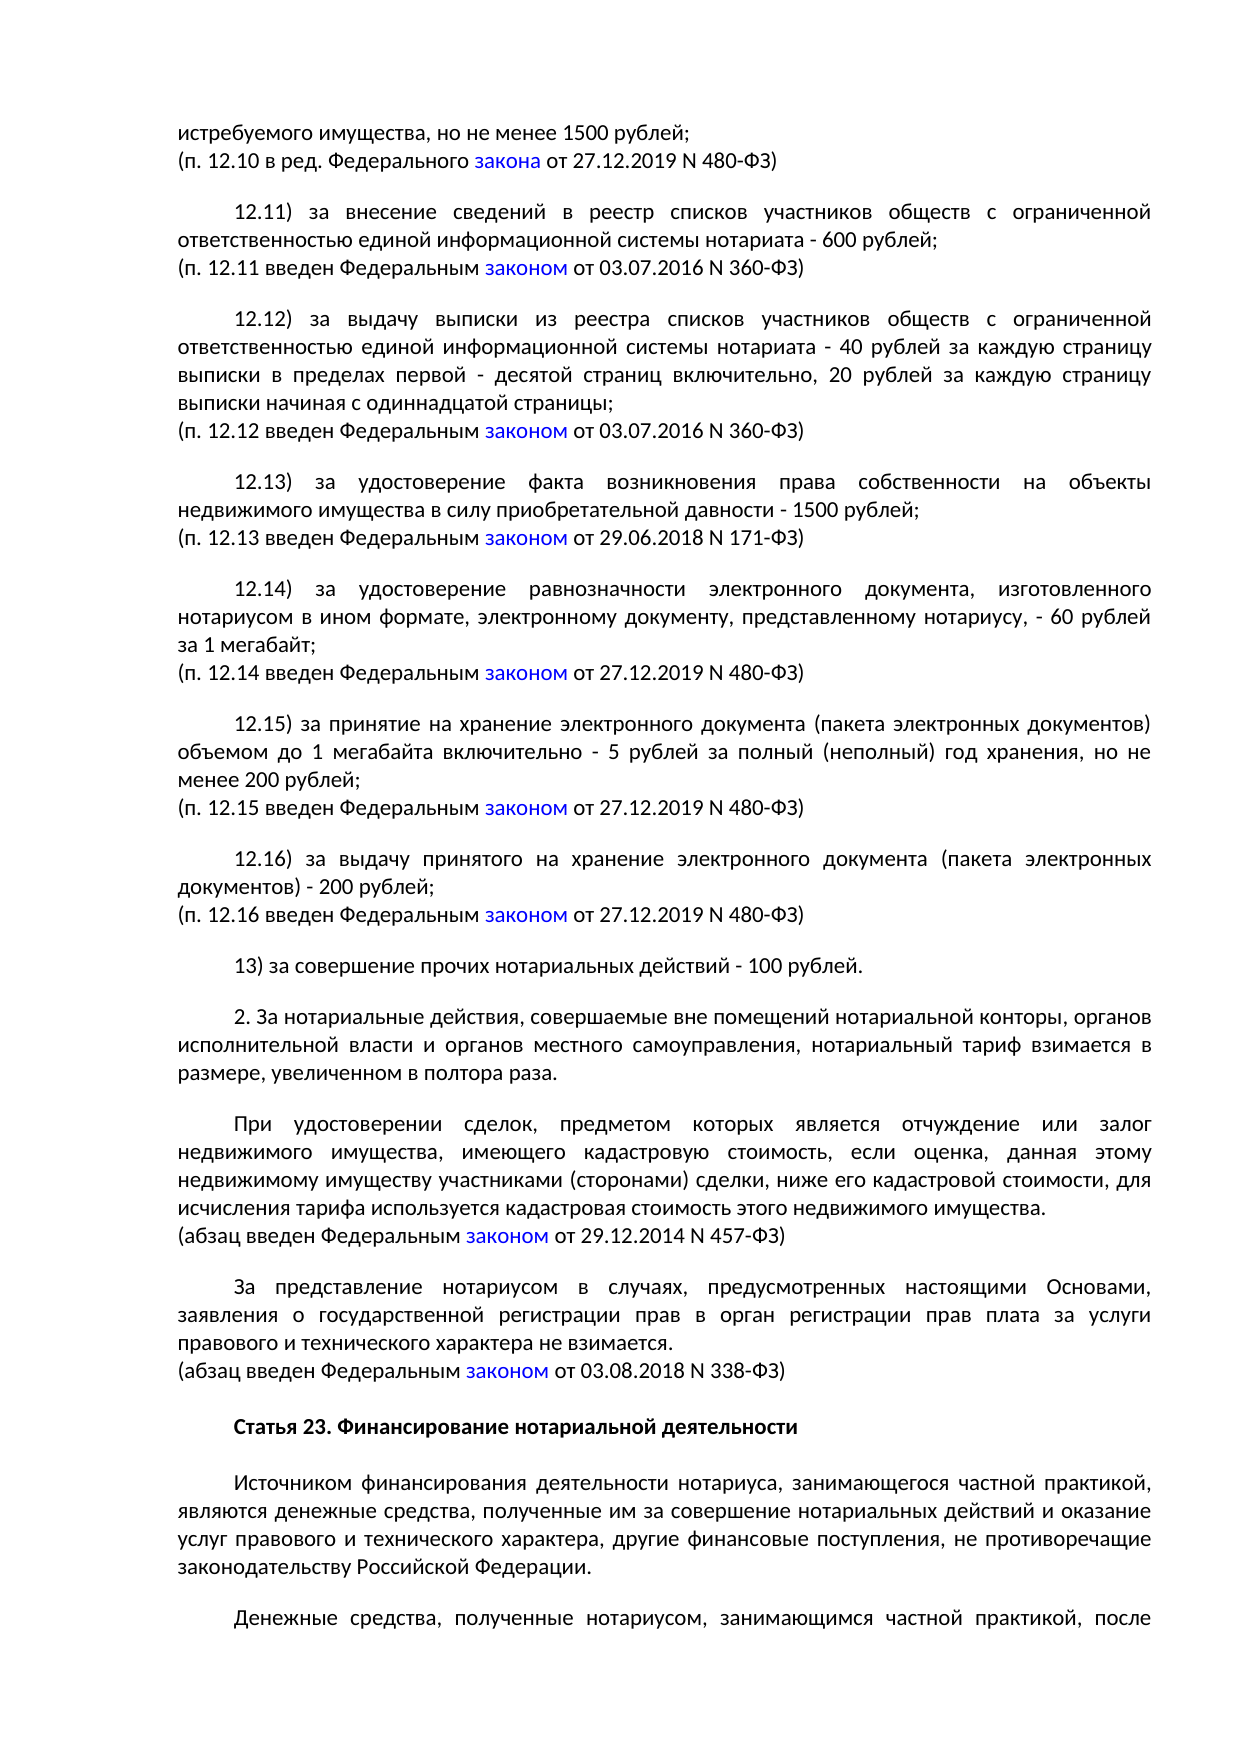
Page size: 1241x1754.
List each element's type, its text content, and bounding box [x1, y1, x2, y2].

text 12.13) за удостоверение факта возникновения права собственности на объекты недвижимого имущества в силу приобретательной давности - 1500 рублей; [177, 467, 1152, 523]
text (п. 12.10 в ред. Федерального закона от 27.12.2019 N 480-ФЗ) [177, 146, 1152, 174]
title Статья 23. Финансирование нотариальной деятельности [177, 1412, 1152, 1440]
text При удостоверении сделок, предметом которых является отчуждение или залог недвижимого имущества, имеющего кадастровую стоимость, если оценка, данная этому недвижимому имуществу участниками (сторонами) сделки, ниже его кадастровой стоимости, для исчисления тарифа используется кадастровая стоимость этого недвижимого имущества. [177, 1109, 1152, 1221]
text (п. 12.15 введен Федеральным законом от 27.12.2019 N 480-ФЗ) [177, 793, 1152, 821]
text 2. За нотариальные действия, совершаемые вне помещений нотариальной конторы, органов исполнительной власти и органов местного самоуправления, нотариальный тариф взимается в размере, увеличенном в полтора раза. [177, 1002, 1152, 1086]
text (п. 12.16 введен Федеральным законом от 27.12.2019 N 480-ФЗ) [177, 900, 1152, 928]
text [177, 1603, 1152, 1631]
text (п. 12.12 введен Федеральным законом от 03.07.2016 N 360-ФЗ) [177, 416, 1152, 444]
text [177, 118, 1152, 146]
text (п. 12.11 введен Федеральным законом от 03.07.2016 N 360-ФЗ) [177, 253, 1152, 281]
text 12.16) за выдачу принятого на хранение электронного документа (пакета электронных документов) - 200 рублей; [177, 844, 1152, 900]
text Источником финансирования деятельности нотариуса, занимающегося частной практикой, являются денежные средства, полученные им за совершение нотариальных действий и оказание услуг правового и технического характера, другие финансовые поступления, не противоречащие законодательству Российской Федерации. [177, 1468, 1152, 1580]
text 12.15) за принятие на хранение электронного документа (пакета электронных документов) объемом до 1 мегабайта включительно - 5 рублей за полный (неполный) год хранения, но не менее 200 рублей; [177, 709, 1152, 793]
text (абзац введен Федеральным законом от 03.08.2018 N 338-ФЗ) [177, 1356, 1152, 1384]
text (п. 12.13 введен Федеральным законом от 29.06.2018 N 171-ФЗ) [177, 523, 1152, 551]
text 13) за совершение прочих нотариальных действий - 100 рублей. [177, 951, 1152, 979]
text 12.12) за выдачу выписки из реестра списков участников обществ с ограниченной ответственностью единой информационной системы нотариата - 40 рублей за каждую страницу выписки в пределах первой - десятой страниц включительно, 20 рублей за каждую страницу выписки начиная с одиннадцатой страницы; [177, 304, 1152, 416]
text 12.11) за внесение сведений в реестр списков участников обществ с ограниченной ответственностью единой информационной системы нотариата - 600 рублей; [177, 197, 1152, 253]
text (абзац введен Федеральным законом от 29.12.2014 N 457-ФЗ) [177, 1221, 1152, 1249]
text (п. 12.14 введен Федеральным законом от 27.12.2019 N 480-ФЗ) [177, 658, 1152, 686]
text 12.14) за удостоверение равнозначности электронного документа, изготовленного нотариусом в ином формате, электронному документу, представленному нотариусу, - 60 рублей за 1 мегабайт; [177, 574, 1152, 658]
text За представление нотариусом в случаях, предусмотренных настоящими Основами, заявления о государственной регистрации прав в орган регистрации прав плата за услуги правового и технического характера не взимается. [177, 1272, 1152, 1356]
